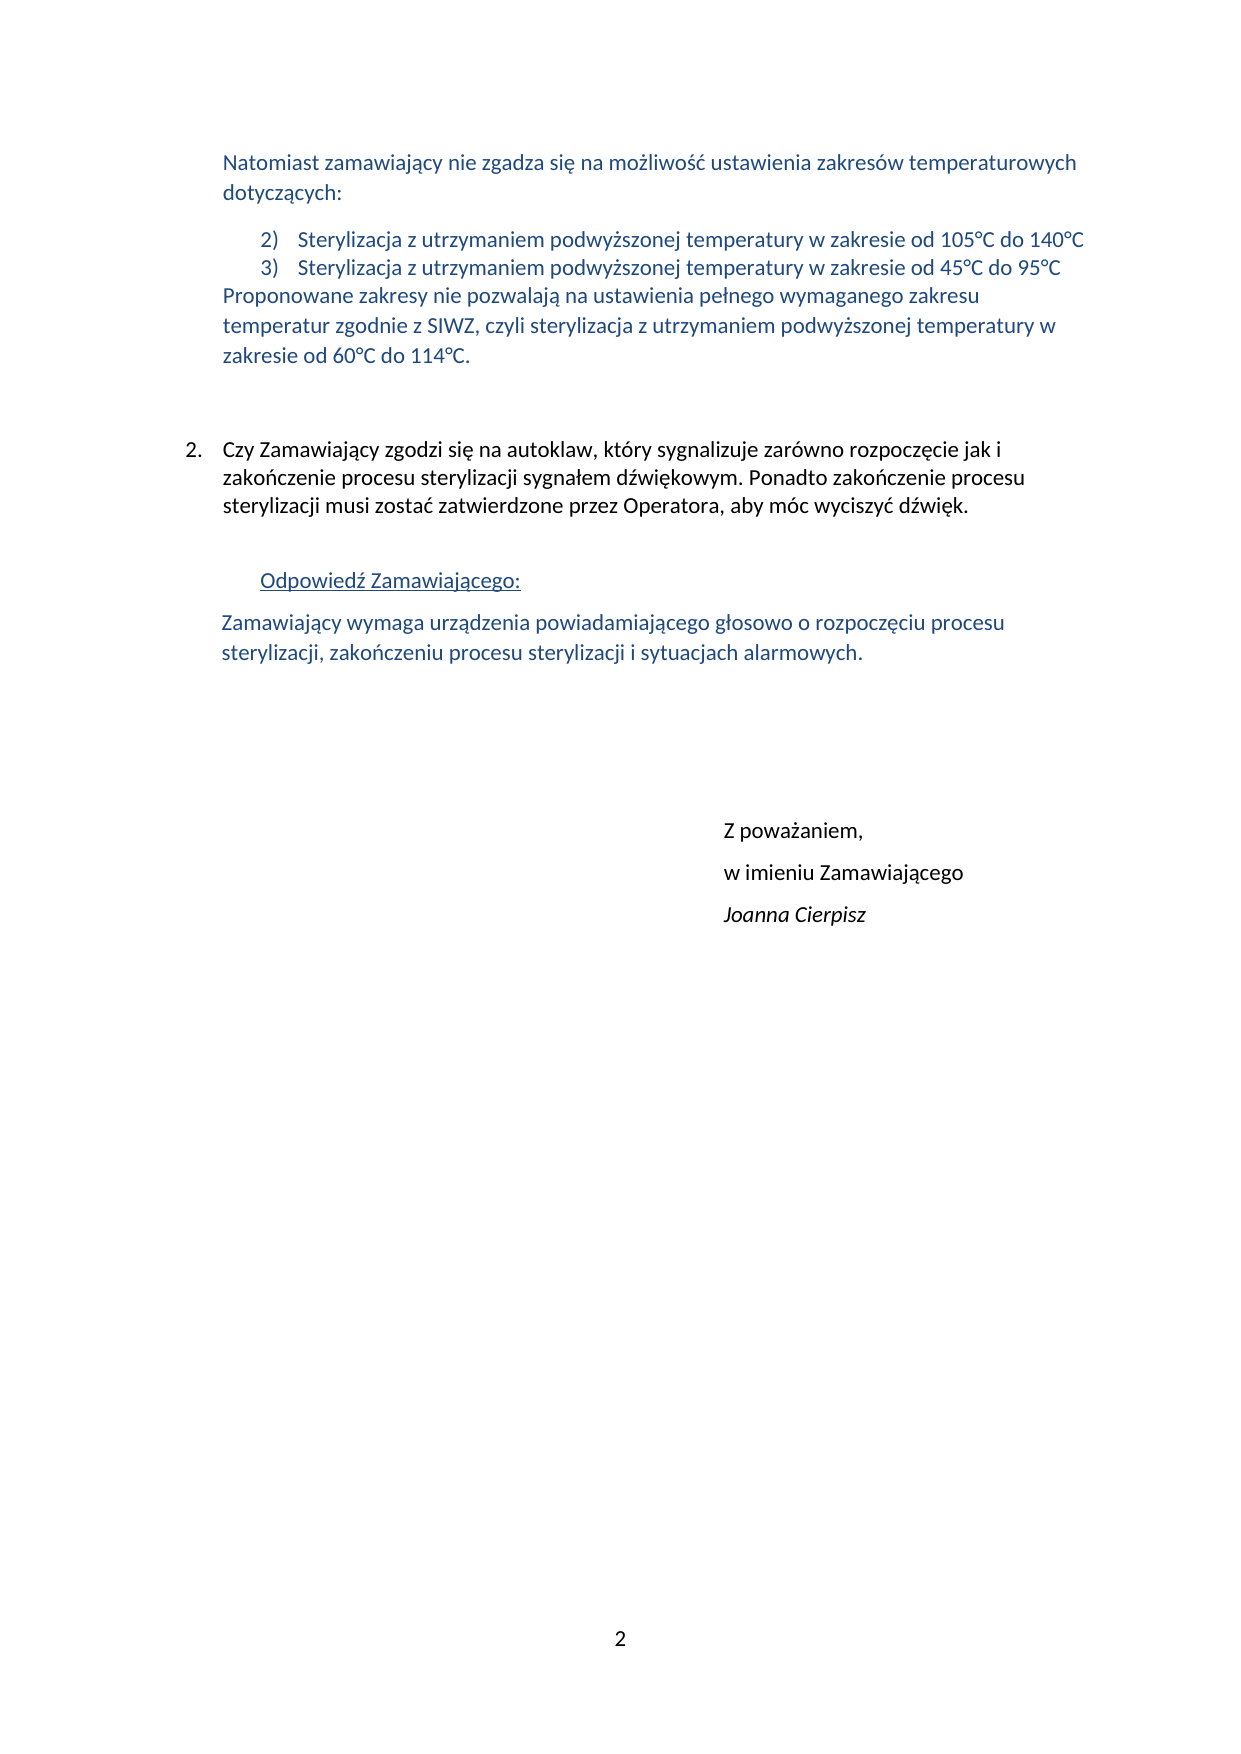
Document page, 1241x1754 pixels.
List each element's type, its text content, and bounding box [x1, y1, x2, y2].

text Natomiast zamawiający nie zgadza się na możliwość ustawienia zakresów temperaturowych dotyczących: [223, 148, 1093, 206]
text Zamawiający wymaga urządzenia powiadamiającego głosowo o rozpoczęciu procesu sterylizacji, zakończeniu procesu sterylizacji i sytuacjach alarmowych. [221, 608, 1093, 666]
list Joanna Cierpisz [223, 900, 1093, 928]
text Proponowane zakresy nie pozwalają na ustawienia pełnego wymaganego zakresu temperatur zgodnie z SIWZ, czyli sterylizacja z utrzymaniem podwyższonej temperatury w zakresie od 60°C do 114°C. [223, 281, 1093, 369]
list Sterylizacja z utrzymaniem podwyższonej temperatury w zakresie od 45°C do 95°C [260, 253, 1093, 281]
list w imieniu Zamawiającego [223, 858, 1093, 886]
text Odpowiedź Zamawiającego: [260, 566, 1093, 594]
list Czy Zamawiający zgodzi się na autoklaw, który sygnalizuje zarówno rozpoczęcie jak i zakończenie procesu sterylizacji sygnałem dźwiękowym. Ponadto zakończenie procesu sterylizacji musi zostać zatwierdzone przez Operatora, aby móc wyciszyć dźwięk. [185, 435, 1093, 519]
list Sterylizacja z utrzymaniem podwyższonej temperatury w zakresie od 105°C do 140°C [260, 225, 1093, 253]
list Z poważaniem, [223, 816, 1093, 844]
